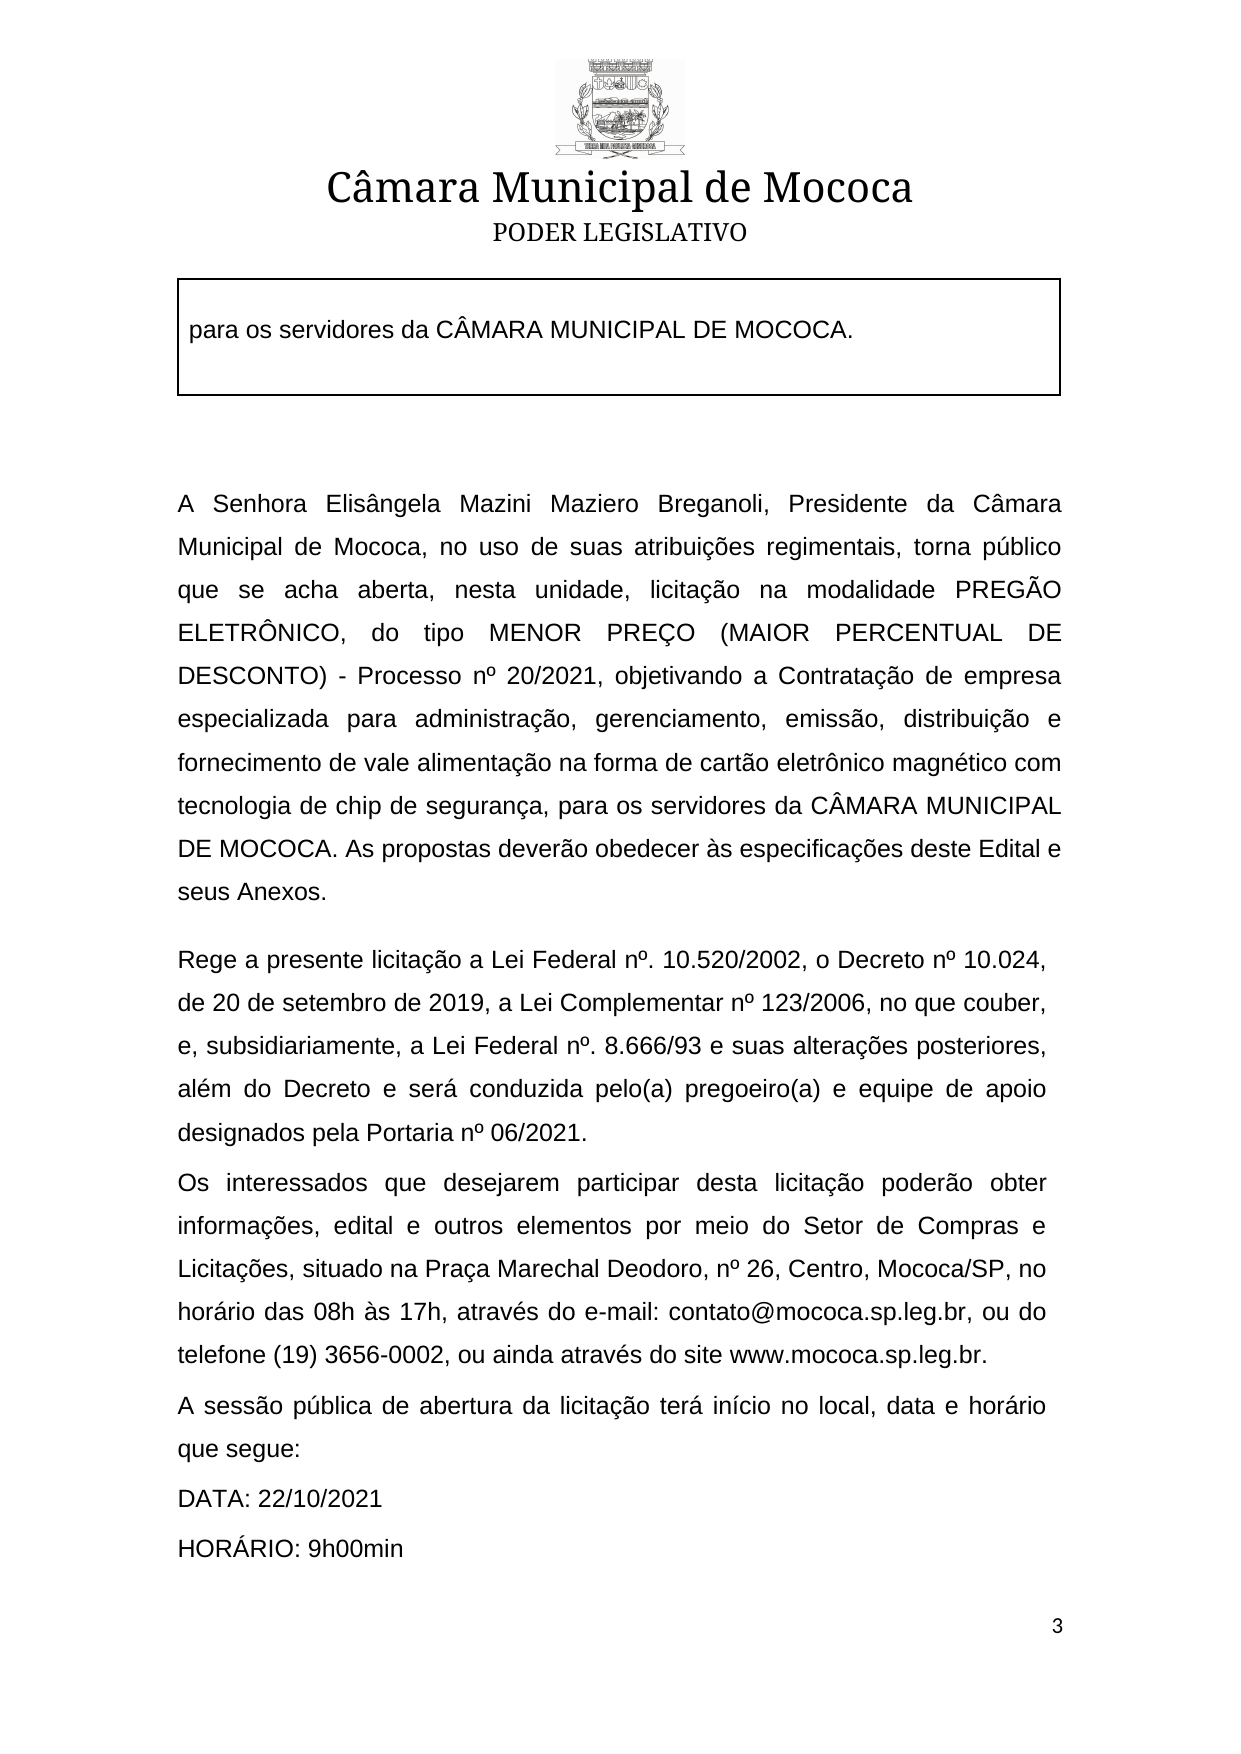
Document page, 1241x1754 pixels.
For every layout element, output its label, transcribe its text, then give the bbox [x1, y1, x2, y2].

picture [555, 59, 685, 159]
subtitle A sessão pública de abertura da licitação terá início no local, data e horário que segue: [177, 1391, 1048, 1463]
subtitle DATA: 22/10/2021 [177, 1484, 1048, 1513]
subtitle HORÁRIO: 9h00min [177, 1534, 1048, 1563]
subtitle Rege a presente licitação a Lei Federal nº. 10.520/2002, o Decreto nº 10.024, de 20 de setembro de 2019, a Lei Complementar nº 123/2006, no que couber, e, subsidiariamente, a Lei Federal nº. 8.666/93 e suas alterações posteriores, além do Decreto e será conduzida pelo(a) pregoeiro(a) e equipe de apoio designados pela Portaria nº 06/2021. [177, 945, 1048, 1146]
subtitle Os interessados que desejarem participar desta licitação poderão obter informações, edital e outros elementos por meio do Setor de Compras e Licitações, situado na Praça Marechal Deodoro, nº 26, Centro, Mococa/SP, no horário das 08h às 17h, através do e-mail: contato@mococa.sp.leg.br, ou do telefone (19) 3656-0002, ou ainda através do site www.mococa.sp.leg.br. [177, 1168, 1048, 1369]
subtitle A Senhora Elisângela Mazini Maziero Breganoli, Presidente da Câmara Municipal de Mococa, no uso de suas atribuições regimentais, torna público que se acha aberta, nesta unidade, licitação na modalidade PREGÃO ELETRÔNICO, do tipo MENOR PREÇO (MAIOR PERCENTUAL DE DESCONTO) - Processo nº 20/2021, objetivando a Contratação de empresa especializada para administração, gerenciamento, emissão, distribuição e fornecimento de vale alimentação na forma de cartão eletrônico magnético com tecnologia de chip de segurança, para os servidores da CÂMARA MUNICIPAL DE MOCOCA. As propostas deverão obedecer às especificações deste Edital e seus Anexos. [177, 489, 1063, 906]
